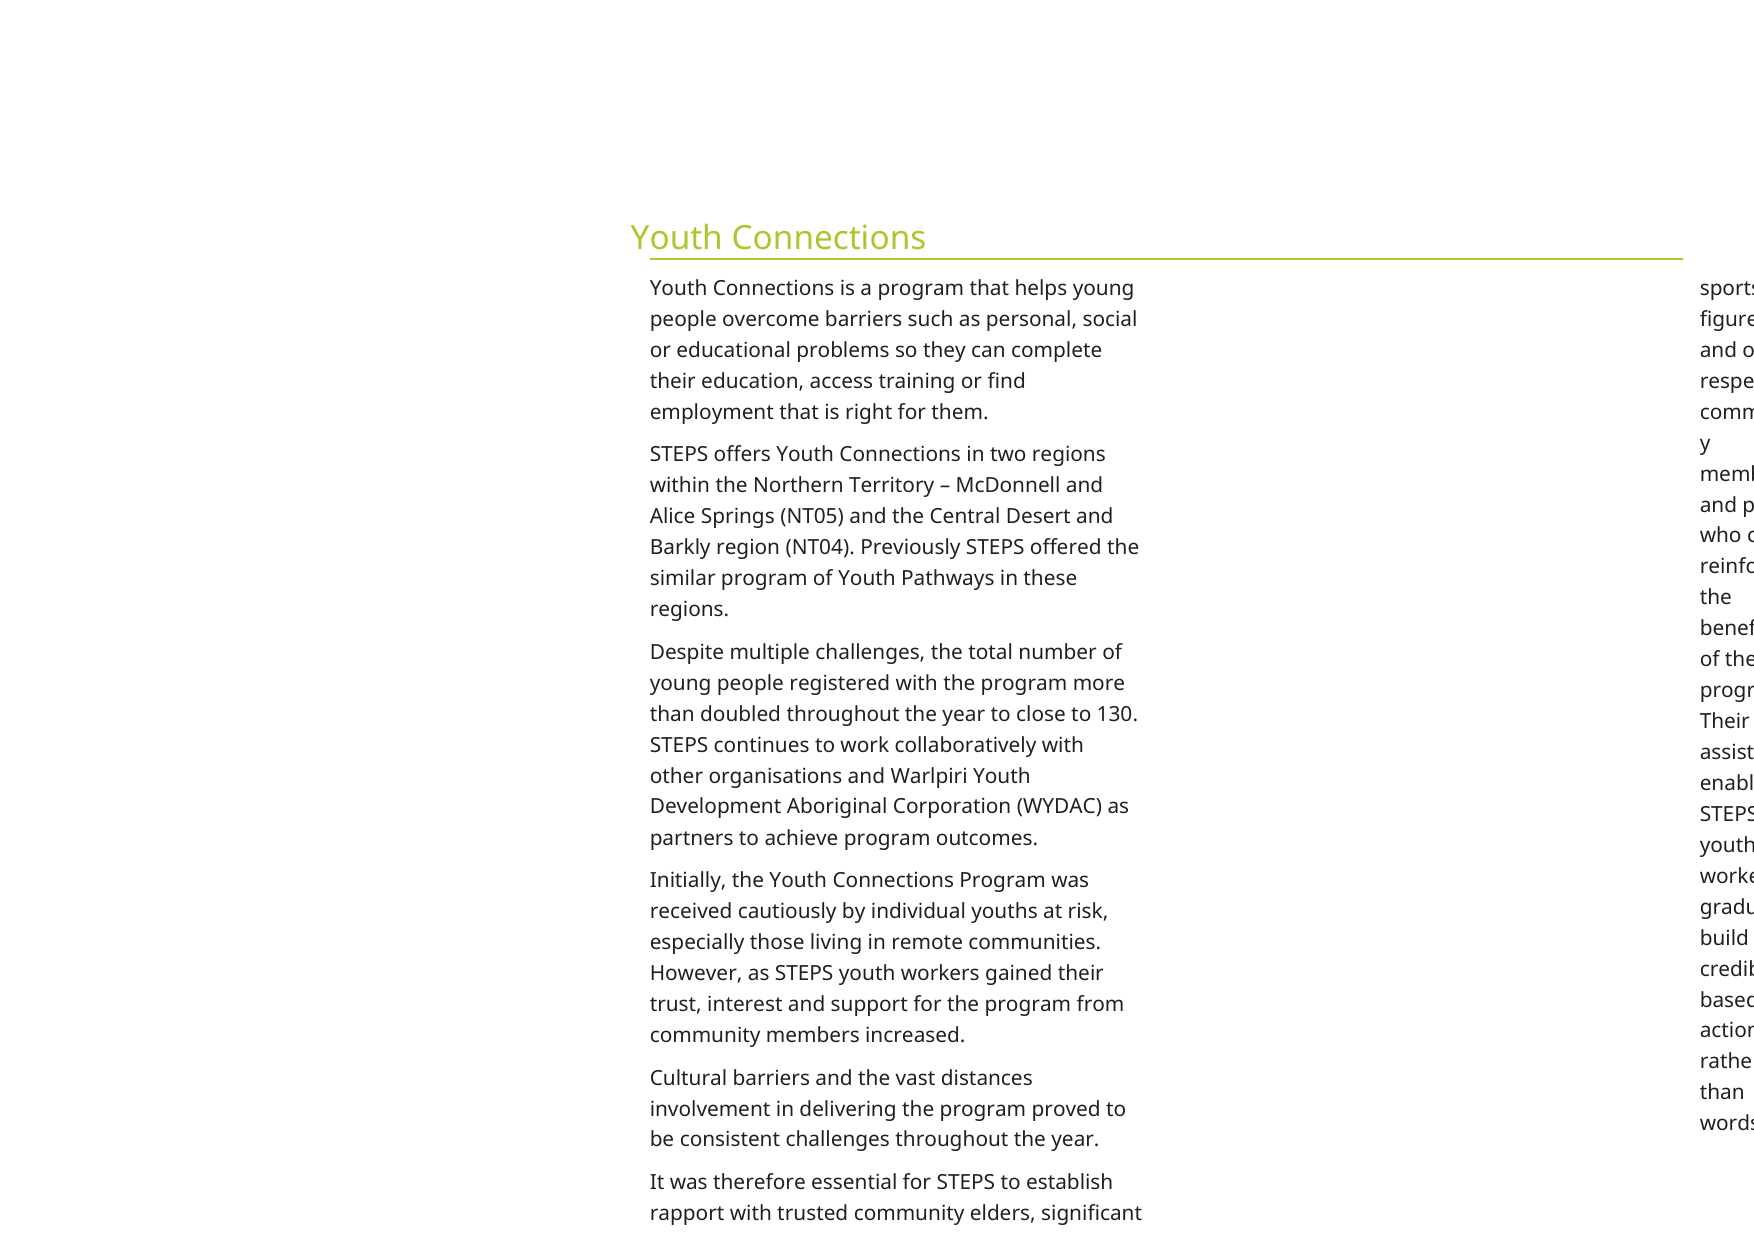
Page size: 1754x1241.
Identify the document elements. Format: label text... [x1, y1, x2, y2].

text It was therefore essential for STEPS to establish rapport with trusted community elders, significant sports figures and other respected community members and peers who could reinforce the benefits [1699, 273, 1754, 642]
text Youth Connections [0, 207, 1556, 260]
text STEPS offers Youth Connections in two regions within the Northern Territory – McDonnell and Alice Springs (NT05) and the Central Desert and Barkly region (NT04). Previously STEPS offered the similar program of Youth Pathways in these regions. [649, 439, 1152, 623]
text of the program. Their assistance enabled STEPS youth workers to gradually build credibility based on action rather than words. [1699, 644, 1754, 1137]
text It was therefore essential for STEPS to establish rapport with trusted community elders, significant sports figures and other respected community members and peers who could reinforce the benefits [649, 1167, 1152, 1227]
text Youth Connections is a program that helps young people overcome barriers such as personal, social or educational problems so they can complete their education, access training or find employment that is right for them. [649, 273, 1152, 425]
text Despite multiple challenges, the total number of young people registered with the program more than doubled throughout the year to close to 130. STEPS continues to work collaboratively with other organisations and Warlpiri Youth Development Aboriginal Corporation (WYDAC) as partners to achieve program outcomes. [649, 637, 1140, 851]
text Initially, the Youth Connections Program was received cautiously by individual youths at risk, especially those living in remote communities. However, as STEPS youth workers gained their trust, interest and support for the program from community members increased. [649, 865, 1141, 1048]
text Cultural barriers and the vast distances involvement in delivering the program proved to be consistent challenges throughout the year. [649, 1063, 1152, 1153]
